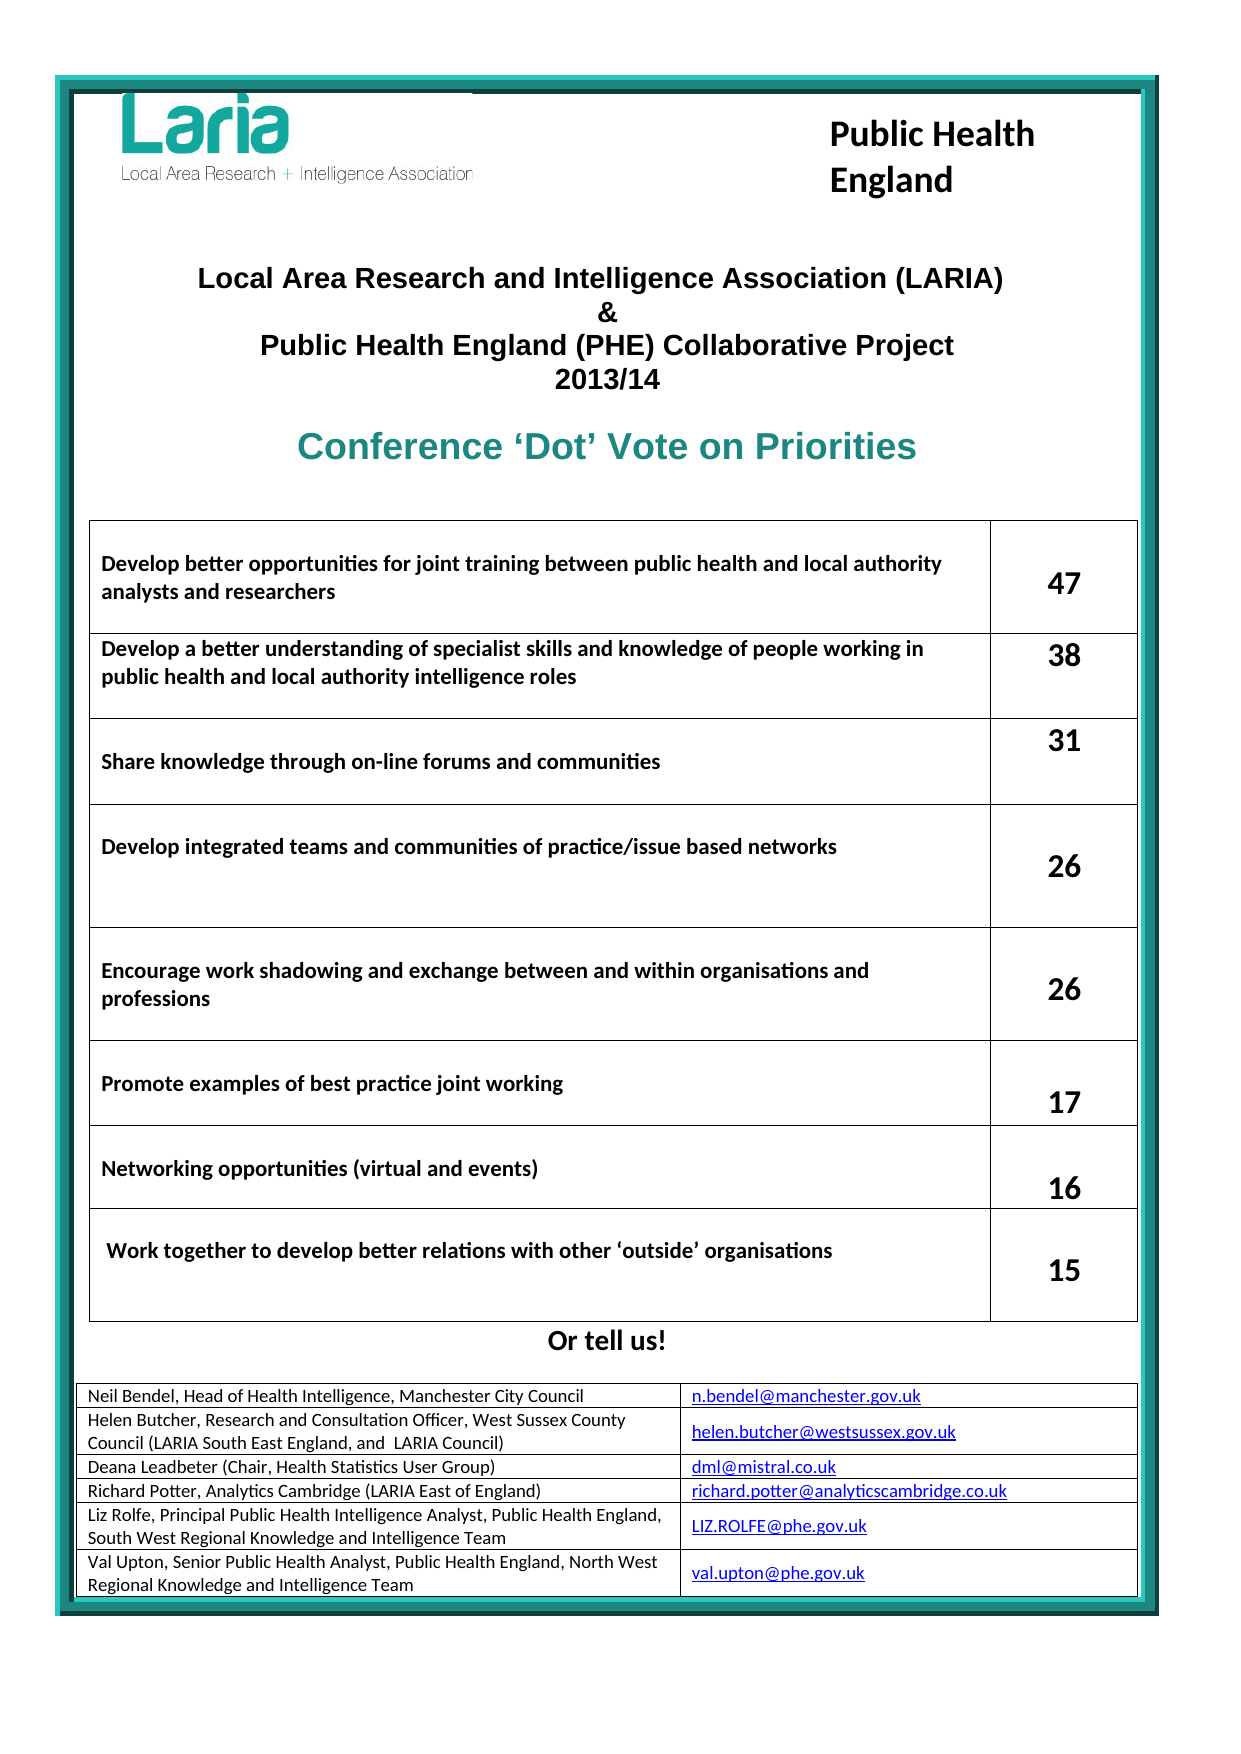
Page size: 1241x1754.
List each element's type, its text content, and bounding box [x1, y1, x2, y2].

table_header Local Area Research and Intelligence Association (LARIA) & Public Health England (PHE) Collaborative Project 2013/14 Conference ‘Dot’ Vote on Priorities Or tell us! [74, 94, 1141, 1597]
picture [122, 93, 473, 184]
